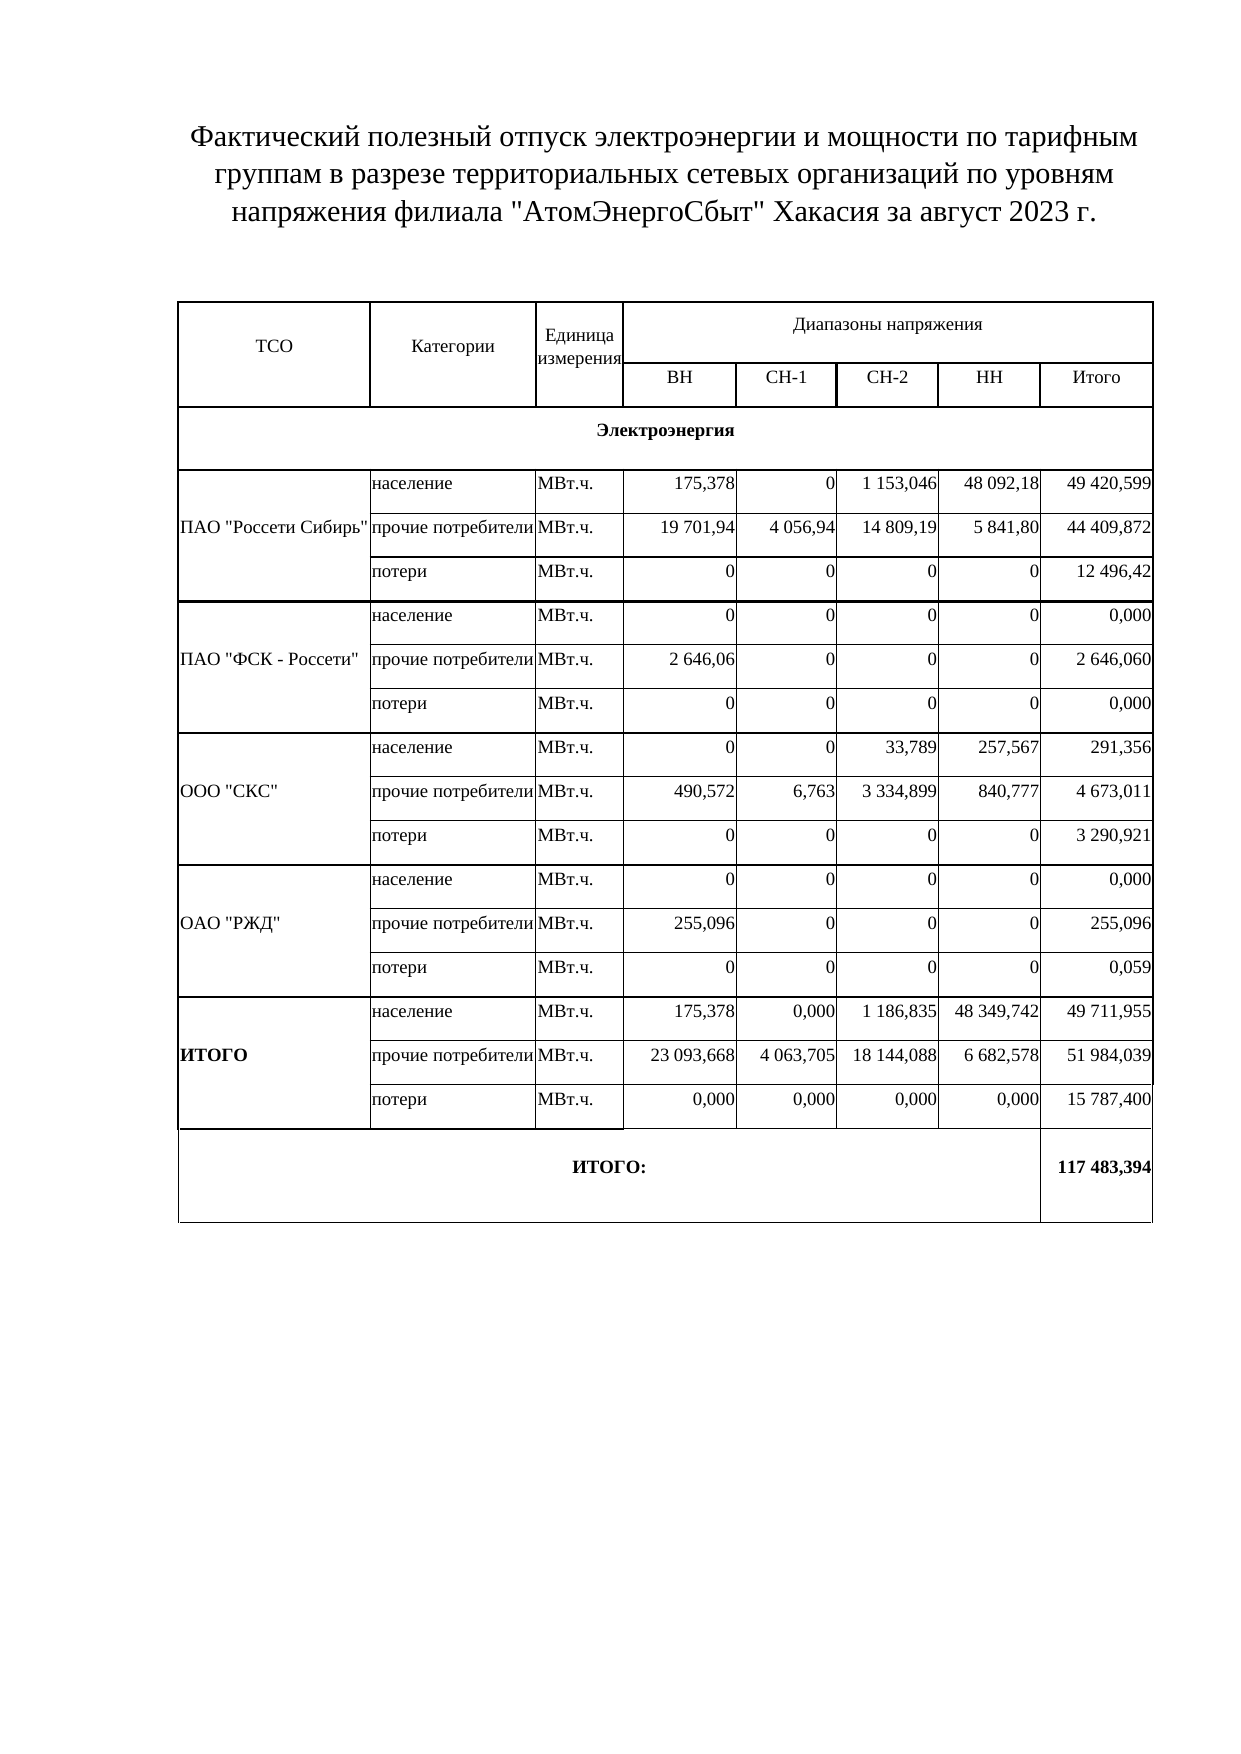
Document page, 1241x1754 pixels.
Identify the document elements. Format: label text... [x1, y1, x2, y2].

table_cell 0 [939, 909, 1040, 952]
table_cell 4 063,705 [737, 1041, 836, 1084]
table_cell 0 [837, 689, 938, 732]
table_cell ПАО "ФСК - Россети" [179, 603, 370, 732]
table_cell 0 [837, 645, 938, 688]
table_cell МВт.ч. [536, 471, 623, 512]
table_cell 3 290,921 [1041, 821, 1152, 864]
table_cell ИТОГО [179, 998, 370, 1128]
table_cell 255,096 [1041, 909, 1152, 952]
table_cell 0 [624, 953, 736, 996]
table_cell 0,000 [737, 998, 836, 1040]
table_cell 0,000 [837, 1085, 938, 1128]
table_cell 0 [939, 603, 1040, 644]
table_cell НН [939, 364, 1039, 406]
table_cell СН-2 [838, 364, 937, 406]
table_cell 1 153,046 [837, 471, 938, 512]
table_cell 0 [837, 866, 938, 908]
table_cell МВт.ч. [536, 603, 623, 644]
table_cell 255,096 [624, 909, 736, 952]
table_cell потери [371, 953, 535, 996]
table_cell население [371, 471, 535, 512]
table_cell потери [371, 821, 535, 864]
table_cell 0,000 [1041, 689, 1152, 732]
table_cell МВт.ч. [536, 514, 623, 556]
table_header Диапазоны напряжения [624, 303, 1152, 362]
table_cell 4 673,011 [1041, 777, 1152, 820]
table_cell 49 711,955 [1041, 998, 1152, 1040]
table_cell 175,378 [624, 471, 736, 512]
table_cell 18 144,088 [837, 1041, 938, 1084]
table_cell Электроэнергия [179, 408, 1152, 468]
table_cell 117 483,394 [1041, 1128, 1152, 1222]
table_cell 0 [737, 866, 836, 908]
table_cell прочие потребители [371, 909, 535, 952]
table_cell 23 093,668 [624, 1041, 736, 1084]
table_cell 44 409,872 [1041, 514, 1152, 556]
table_header Категории [371, 303, 535, 406]
table_cell МВт.ч. [536, 689, 623, 732]
table_cell МВт.ч. [536, 645, 623, 688]
table_cell потери [371, 689, 535, 732]
table_cell 51 984,039 [1041, 1041, 1152, 1084]
table_cell 6 682,578 [939, 1041, 1040, 1084]
table_cell МВт.ч. [536, 909, 623, 952]
table_cell 0 [837, 603, 938, 644]
table_cell 0 [939, 558, 1040, 600]
table_cell 175,378 [624, 998, 736, 1040]
table_cell 0 [837, 909, 938, 952]
table_cell 2 646,06 [624, 645, 736, 688]
table_cell 0 [939, 866, 1040, 908]
table_cell 0 [624, 689, 736, 732]
table_cell 0 [624, 603, 736, 644]
table_cell МВт.ч. [536, 777, 623, 820]
table_cell 0,000 [1041, 866, 1152, 908]
table_cell МВт.ч. [536, 866, 623, 908]
table_cell 15 787,400 [1041, 1084, 1152, 1128]
table_cell 12 496,42 [1041, 558, 1152, 600]
table_cell население [371, 734, 535, 776]
table_cell ООО "СКС" [179, 734, 370, 864]
table_cell МВт.ч. [536, 821, 623, 864]
table_cell МВт.ч. [536, 734, 623, 776]
table_cell 0 [737, 471, 836, 512]
table_cell население [371, 998, 535, 1040]
table_cell 3 334,899 [837, 777, 938, 820]
table_cell 0,059 [1041, 953, 1152, 996]
table_cell ПАО "Россети Сибирь" [179, 471, 370, 600]
table_cell 0 [624, 866, 736, 908]
table_cell 0 [737, 603, 836, 644]
table_cell 14 809,19 [837, 514, 938, 556]
table_cell 19 701,94 [624, 514, 736, 556]
table_cell 0 [939, 689, 1040, 732]
table_cell 0 [624, 821, 736, 864]
table_cell 0,000 [624, 1085, 736, 1128]
table_cell 0 [939, 645, 1040, 688]
table_cell 0 [737, 909, 836, 952]
table_cell 0 [737, 734, 836, 776]
table_cell 1 186,835 [837, 998, 938, 1040]
table_cell МВт.ч. [536, 998, 623, 1040]
table_cell 0 [737, 645, 836, 688]
text Фактический полезный отпуск электроэнергии и мощности по тарифным группам в разрезе территориальных сетевых организаций по уровням напряжения филиала "АтомЭнергоСбыт" Хакасия за август 2023 г. [177, 118, 1152, 228]
table_header ТСО [179, 303, 369, 406]
table_cell 48 349,742 [939, 998, 1040, 1040]
table_cell потери [371, 1085, 535, 1128]
table_cell МВт.ч. [536, 558, 623, 600]
table_cell 291,356 [1041, 734, 1152, 776]
table_cell ИТОГО: [179, 1129, 1040, 1222]
table_cell прочие потребители [371, 777, 535, 820]
table_cell прочие потребители [371, 645, 535, 688]
table_cell 0,000 [1041, 603, 1152, 644]
table_cell СН-1 [737, 364, 835, 406]
table_cell 0,000 [939, 1085, 1040, 1128]
table_cell 49 420,599 [1041, 471, 1152, 512]
table_cell ВН [624, 364, 735, 406]
table_cell 0 [737, 953, 836, 996]
table_cell прочие потребители [371, 1041, 535, 1084]
table_cell 257,567 [939, 734, 1040, 776]
table_cell 2 646,060 [1041, 645, 1152, 688]
table_header Единица измерения [537, 303, 622, 406]
table_cell прочие потребители [371, 514, 535, 556]
table_cell 490,572 [624, 777, 736, 820]
table_cell 0 [837, 821, 938, 864]
table_cell 840,777 [939, 777, 1040, 820]
table_cell МВт.ч. [536, 1085, 623, 1128]
table_cell 5 841,80 [939, 514, 1040, 556]
table_cell МВт.ч. [536, 1041, 623, 1084]
table_cell 0 [737, 821, 836, 864]
table_cell 0,000 [737, 1085, 836, 1128]
table_cell 0 [837, 953, 938, 996]
table_cell 48 092,18 [939, 471, 1040, 512]
table_cell МВт.ч. [536, 953, 623, 996]
table_cell 6,763 [737, 777, 836, 820]
table_cell 0 [624, 734, 736, 776]
table_cell 0 [737, 558, 836, 600]
table_cell 0 [624, 558, 736, 600]
table_cell ОАО "РЖД" [179, 866, 370, 996]
table_cell 0 [737, 689, 836, 732]
table_cell 0 [837, 558, 938, 600]
table_cell население [371, 866, 535, 908]
table_cell потери [371, 558, 535, 600]
table_cell население [371, 603, 535, 644]
table_cell 0 [939, 821, 1040, 864]
table_cell Итого [1041, 364, 1152, 406]
table_cell 0 [939, 953, 1040, 996]
table_cell 33,789 [837, 734, 938, 776]
table_cell 4 056,94 [737, 514, 836, 556]
